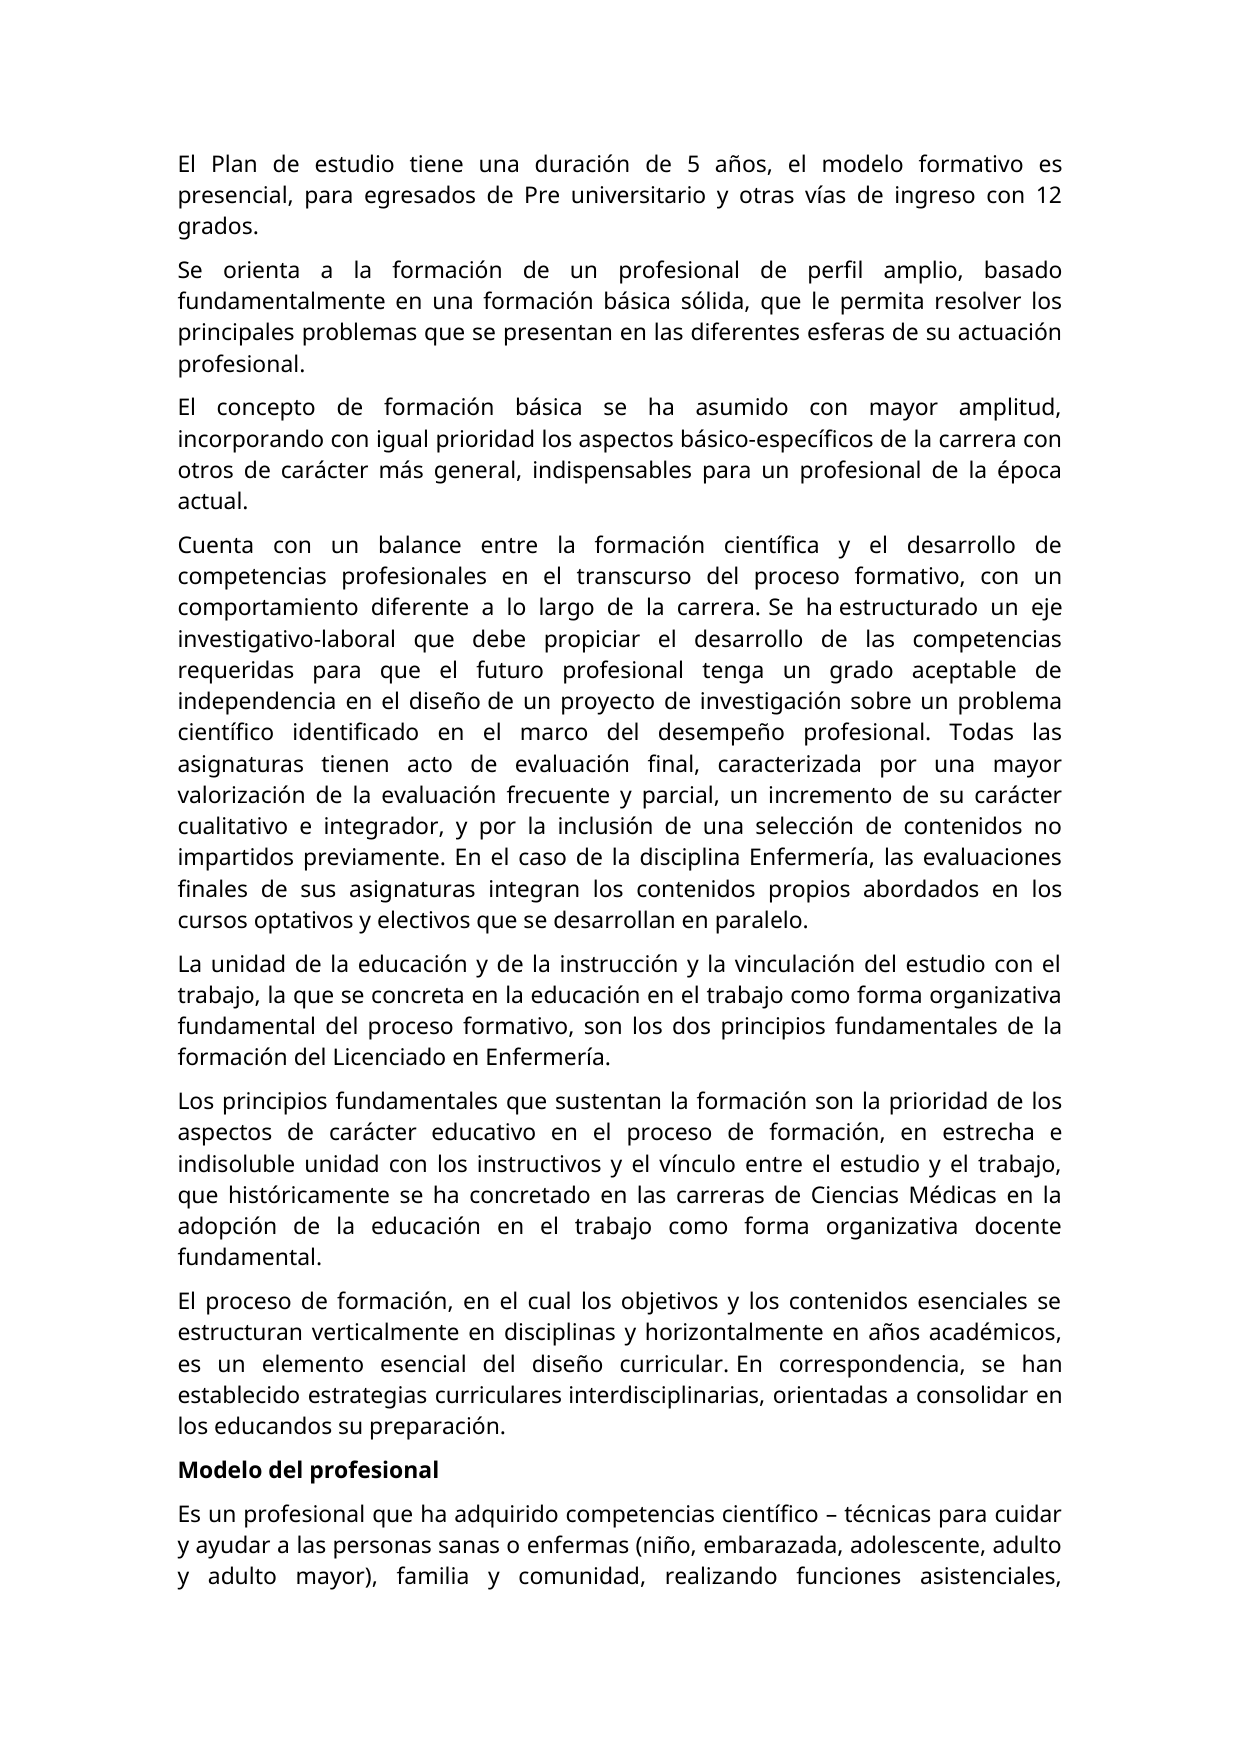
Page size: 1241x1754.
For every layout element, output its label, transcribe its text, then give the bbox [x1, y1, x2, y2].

text El proceso de formación, en el cual los objetivos y los contenidos esenciales se estructuran verticalmente en disciplinas y horizontalmente en años académicos, es un elemento esencial del diseño curricular. En correspondencia, se han establecido estrategias curriculares interdisciplinarias, orientadas a consolidar en los educandos su preparación. [177, 1285, 1063, 1441]
text El concepto de formación básica se ha asumido con mayor amplitud, incorporando con igual prioridad los aspectos básico-específicos de la carrera con otros de carácter más general, indispensables para un profesional de la época actual. [177, 391, 1063, 516]
text El Plan de estudio tiene una duración de 5 años, el modelo formativo es presencial, para egresados de Pre universitario y otras vías de ingreso con 12 grados. [177, 148, 1063, 241]
text Se orienta a la formación de un profesional de perfil amplio, basado fundamentalmente en una formación básica sólida, que le permita resolver los principales problemas que se presentan en las diferentes esferas de su actuación profesional. [177, 254, 1063, 379]
text La unidad de la educación y de la instrucción y la vinculación del estudio con el trabajo, la que se concreta en la educación en el trabajo como forma organizativa fundamental del proceso formativo, son los dos principios fundamentales de la formación del Licenciado en Enfermería. [177, 948, 1063, 1073]
text Modelo del profesional [177, 1454, 1063, 1485]
text Cuenta con un balance entre la formación científica y el desarrollo de competencias profesionales en el transcurso del proceso formativo, con un comportamiento diferente a lo largo de la carrera. Se ha estructurado un eje investigativo-laboral que debe propiciar el desarrollo de las competencias requeridas para que el futuro profesional tenga un grado aceptable de independencia en el diseño de un proyecto de investigación sobre un problema científico identificado en el marco del desempeño profesional. Todas las asignaturas tienen acto de evaluación final, caracterizada por una mayor valorización de la evaluación frecuente y parcial, un incremento de su carácter cualitativo e integrador, y por la inclusión de una selección de contenidos no impartidos previamente. En el caso de la disciplina Enfermería, las evaluaciones finales de sus asignaturas integran los contenidos propios abordados en los cursos optativos y electivos que se desarrollan en paralelo. [177, 529, 1063, 935]
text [177, 1498, 1063, 1591]
text Los principios fundamentales que sustentan la formación son la prioridad de los aspectos de carácter educativo en el proceso de formación, en estrecha e indisoluble unidad con los instructivos y el vínculo entre el estudio y el trabajo, que históricamente se ha concretado en las carreras de Ciencias Médicas en la adopción de la educación en el trabajo como forma organizativa docente fundamental. [177, 1085, 1063, 1273]
